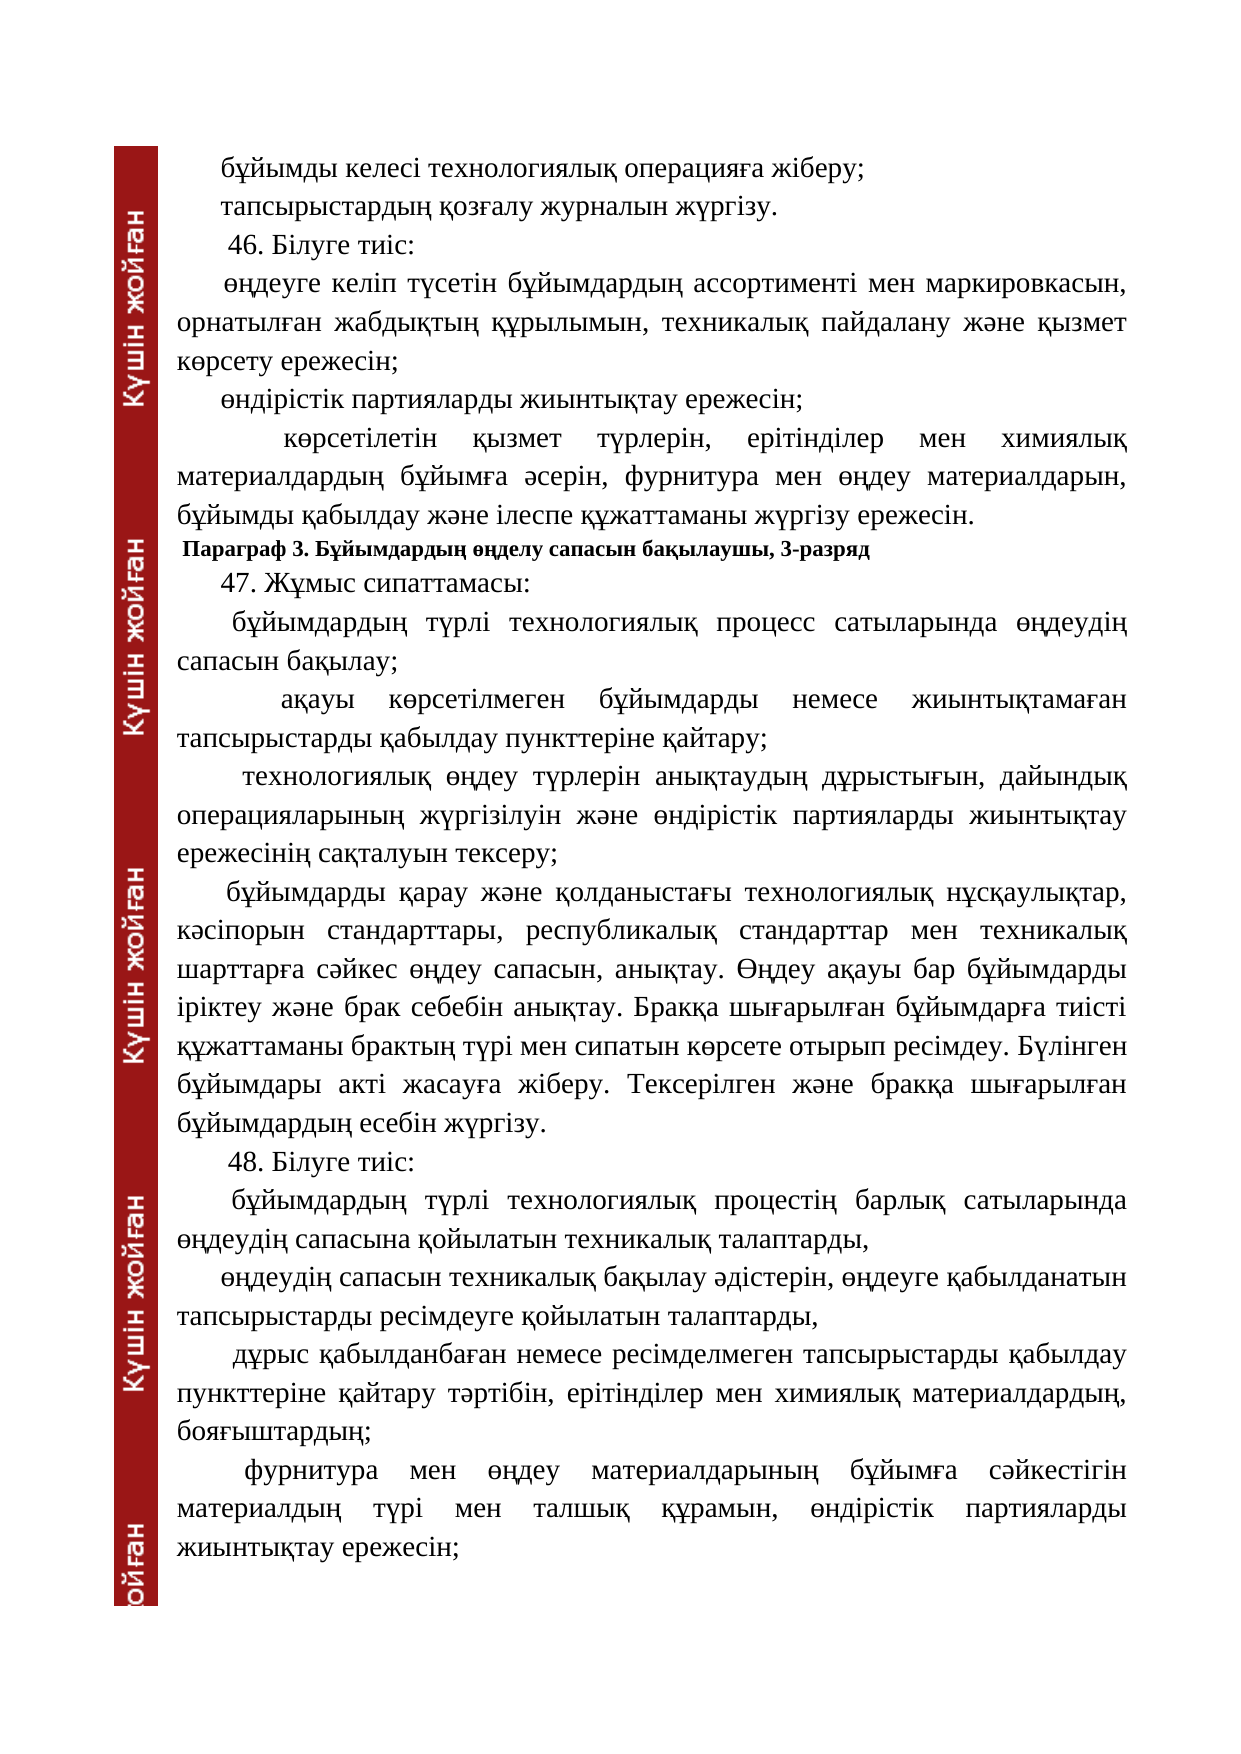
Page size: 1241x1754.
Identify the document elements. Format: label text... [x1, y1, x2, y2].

text 46. Білуге тиіс: [112, 227, 1128, 261]
picture [114, 1177, 158, 1182]
picture [114, 599, 158, 604]
picture [114, 753, 158, 758]
picture [114, 676, 158, 681]
text 48. Білуге тиіс: [112, 1144, 1128, 1177]
picture [114, 530, 158, 535]
text бұйымдарды қарау және қолданыстағы технологиялық нұсқаулықтар, кәсіпорын стандарттары, республикалық стандарттар мен техникалық шарттарға сәйкес өңдеу сапасын, анықтау. Өңдеу ақауы бар бұйымдарды іріктеу және брак себебін анықтау. Бракқа шығарылған бұйымдарға тиісті құжаттаманы брактың түрі мен сипатын көрсете отырып ресімдеу. Бүлінген бұйымдары акті жасауға жіберу. Тексерілген және бракқа шығарылған бұйымдардың есебін жүргізу. [112, 874, 1128, 1139]
picture [114, 146, 158, 150]
text өңдеуге келіп түсетін бұйымдардың ассортименті мен маркировкасын, орнатылған жабдықтың құрылымын, техникалық пайдалану және қызмет көрсету ережесін; [112, 266, 1128, 376]
picture [114, 222, 158, 227]
text тапсырыстардың қозғалу журналын жүргізу. [112, 188, 1128, 222]
picture [114, 415, 158, 420]
picture [114, 1447, 158, 1452]
picture [114, 183, 158, 188]
picture [114, 1139, 158, 1144]
text фурнитура мен өңдеу материалдарының бұйымға сәйкестігін материалдың түрі мен талшық құрамын, өндірістік партияларды жиынтықтау ережесін; [112, 1452, 1128, 1563]
picture [114, 261, 158, 266]
picture [114, 1563, 158, 1606]
picture [114, 376, 158, 381]
text көрсетілетін қызмет түрлерін, ерітінділер мен химиялық материалдардың бұйымға әсерін, фурнитура мен өңдеу материалдарын, бұйымды қабылдау және ілеспе құжаттаманы жүргізу ережесін. [112, 420, 1128, 530]
text ақауы көрсетілмеген бұйымдарды немесе жиынтықтамаған тапсырыстарды қабылдау пункттеріне қайтару; [112, 681, 1128, 753]
picture [114, 1331, 158, 1336]
text бұйымдардың түрлі технологиялық процесс сатыларында өңдеудің сапасын бақылау; [112, 604, 1128, 676]
text бұйымды келесі технологиялық операцияға жіберу; [112, 150, 1128, 183]
text бұйымдардың түрлі технологиялық процестің барлық сатыларында өңдеудің сапасына қойылатын техникалық талаптарды, [112, 1182, 1128, 1254]
text 47. Жұмыс сипаттамасы: [112, 566, 1128, 599]
picture [114, 562, 158, 566]
text Параграф 3. Бұйымдардың өңделу сапасын бақылаушы, 3-разряд [112, 535, 1128, 562]
text дұрыс қабылданбаған немесе ресімделмеген тапсырыстарды қабылдау пункттеріне қайтару тәртібін, ерітінділер мен химиялық материалдардың, бояғыштардың; [112, 1336, 1128, 1447]
picture [114, 1254, 158, 1259]
text технологиялық өңдеу түрлерін анықтаудың дұрыстығын, дайындық операцияларының жүргізілуін және өндірістік партияларды жиынтықтау ережесінің сақталуын тексеру; [112, 758, 1128, 869]
text өңдеудің сапасын техникалық бақылау әдістерін, өңдеуге қабылданатын тапсырыстарды ресімдеуге қойылатын талаптарды, [112, 1259, 1128, 1331]
picture [114, 869, 158, 874]
text өндірістік партияларды жиынтықтау ережесін; [112, 381, 1128, 415]
